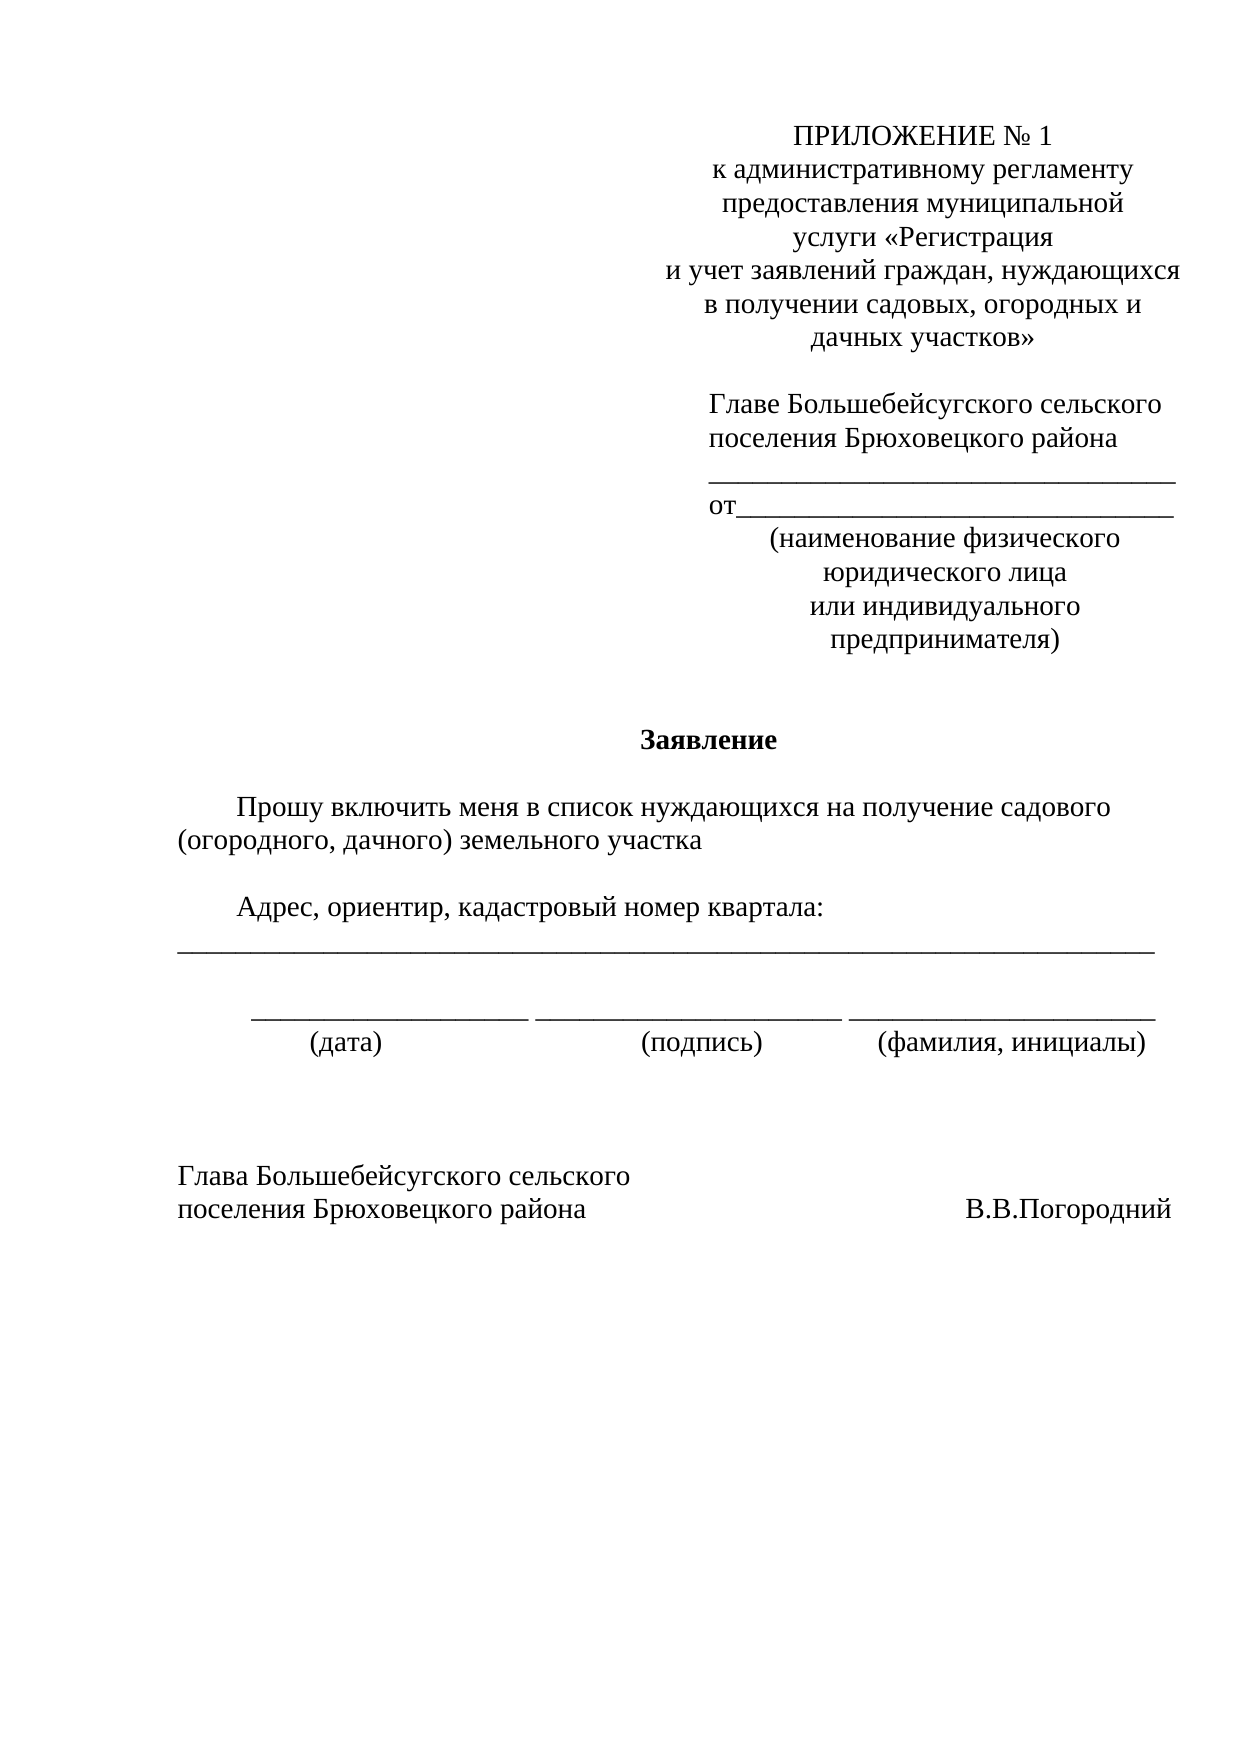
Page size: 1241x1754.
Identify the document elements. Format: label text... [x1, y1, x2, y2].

text дачных участков» [664, 319, 1181, 353]
text ПРИЛОЖЕНИЕ № 1 [664, 118, 1181, 152]
text ________________________________ [177, 453, 1181, 487]
text предоставления муниципальной [664, 185, 1181, 219]
text ___________________ _____________________ _____________________ [177, 990, 1181, 1024]
text к административному регламенту [664, 152, 1181, 185]
text юридического лица [177, 554, 1181, 588]
text Адрес, ориентир, кадастровый номер квартала: ___________________________________________________________________ [177, 889, 1181, 957]
text услуги «Регистрация [664, 219, 1181, 252]
text или индивидуального [177, 588, 1181, 621]
text и учет заявлений граждан, нуждающихся [664, 252, 1181, 286]
text Главе Большебейсугского сельского поселения Брюховецкого района [709, 386, 1181, 453]
text предпринимателя) [177, 621, 1181, 655]
text (наименование физического [177, 521, 1181, 554]
text Прошу включить меня в список нуждающихся на получение садового (огородного, дачного) земельного участка [177, 789, 1181, 856]
text (дата) (подпись) (фамилия, инициалы) [177, 1024, 1181, 1057]
text Глава Большебейсугского сельского [177, 1158, 1181, 1191]
text в получении садовых, огородных и [664, 286, 1181, 319]
text от______________________________ [177, 487, 1181, 521]
text поселения Брюховецкого района В.В.Погородний [177, 1191, 1181, 1225]
text Заявление [177, 722, 1181, 755]
